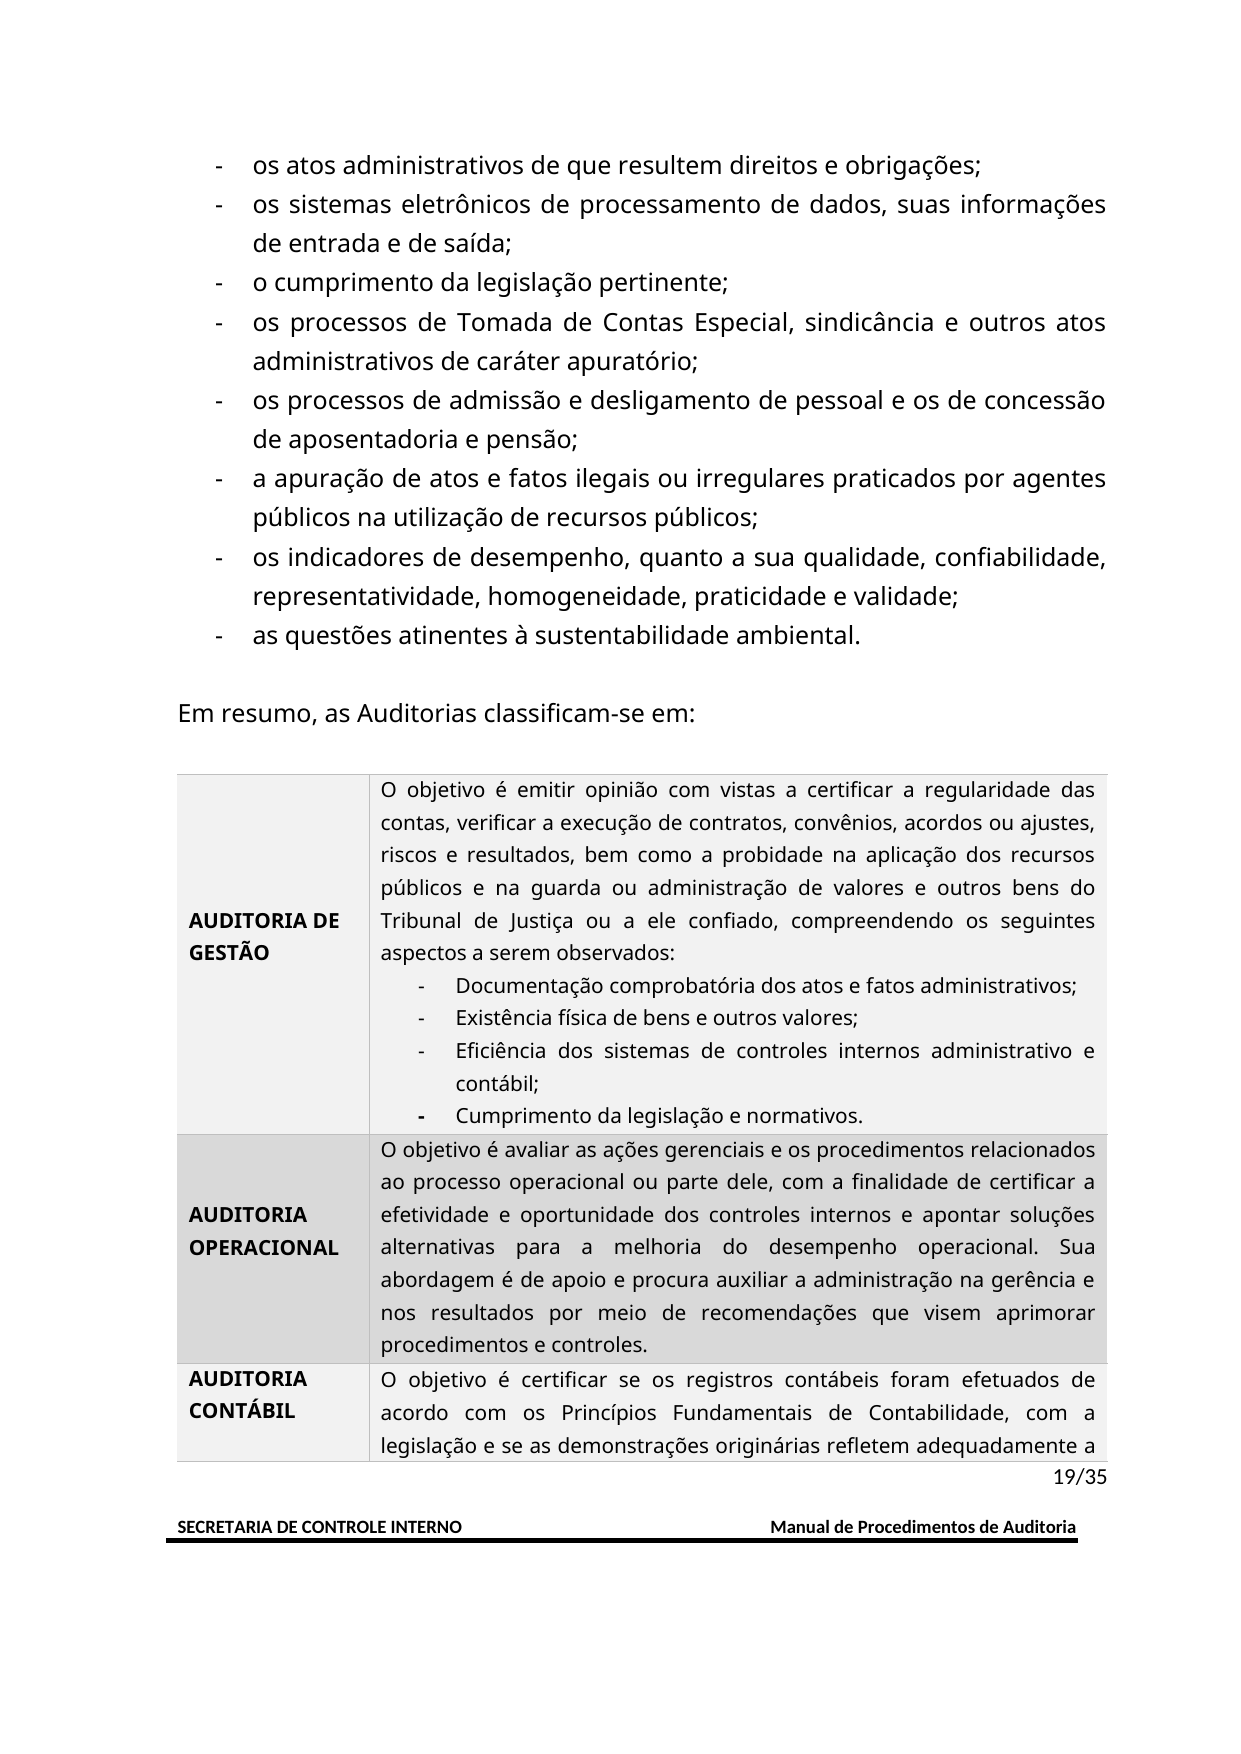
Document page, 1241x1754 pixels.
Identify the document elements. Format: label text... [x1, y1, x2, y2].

list as questões atinentes à sustentabilidade ambiental. [215, 618, 1107, 652]
table_header AUDITORIA DE GESTÃO [177, 775, 369, 1134]
table_cell AUDITORIA OPERACIONAL [177, 1135, 369, 1363]
list o cumprimento da legislação pertinente; [215, 265, 1107, 299]
list os processos de admissão e desligamento de pessoal e os de concessão de aposentadoria e pensão; [215, 383, 1107, 456]
text Em resumo, as Auditorias classificam-se em: [177, 696, 1107, 730]
table_cell AUDITORIA CONTÁBIL [177, 1364, 369, 1461]
list os processos de Tomada de Contas Especial, sindicância e outros atos administrativos de caráter apuratório; [215, 304, 1107, 377]
list a apuração de atos e fatos ilegais ou irregulares praticados por agentes públicos na utilização de recursos públicos; [215, 461, 1107, 534]
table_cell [370, 1364, 1107, 1461]
list os sistemas eletrônicos de processamento de dados, suas informações de entrada e de saída; [215, 187, 1107, 260]
list os indicadores de desempenho, quanto a sua qualidade, confiabilidade, representatividade, homogeneidade, praticidade e validade; [215, 539, 1107, 612]
list os atos administrativos de que resultem direitos e obrigações; [215, 148, 1107, 182]
table_cell O objetivo é avaliar as ações gerenciais e os procedimentos relacionados ao processo operacional ou parte dele, com a finalidade de certificar a efetividade e oportunidade dos controles internos e apontar soluções alternativas para a melhoria do desempenho operacional. Sua abordagem é de apoio e procura auxiliar a administração na gerência e nos resultados por meio de recomendações que visem aprimorar procedimentos e controles. [370, 1135, 1107, 1363]
table_header O objetivo é emitir opinião com vistas a certificar a regularidade das contas, verificar a execução de contratos, convênios, acordos ou ajustes, riscos e resultados, bem como a probidade na aplicação dos recursos públicos e na guarda ou administração de valores e outros bens do Tribunal de Justiça ou a ele confiado, compreendendo os seguintes aspectos a serem observados: Documentação comprobatória dos atos e fatos administrativos; Existência física de bens e outros valores; Eficiência dos sistemas de controles internos administrativo e contábil; Cumprimento da legislação e normativos. [370, 775, 1107, 1134]
